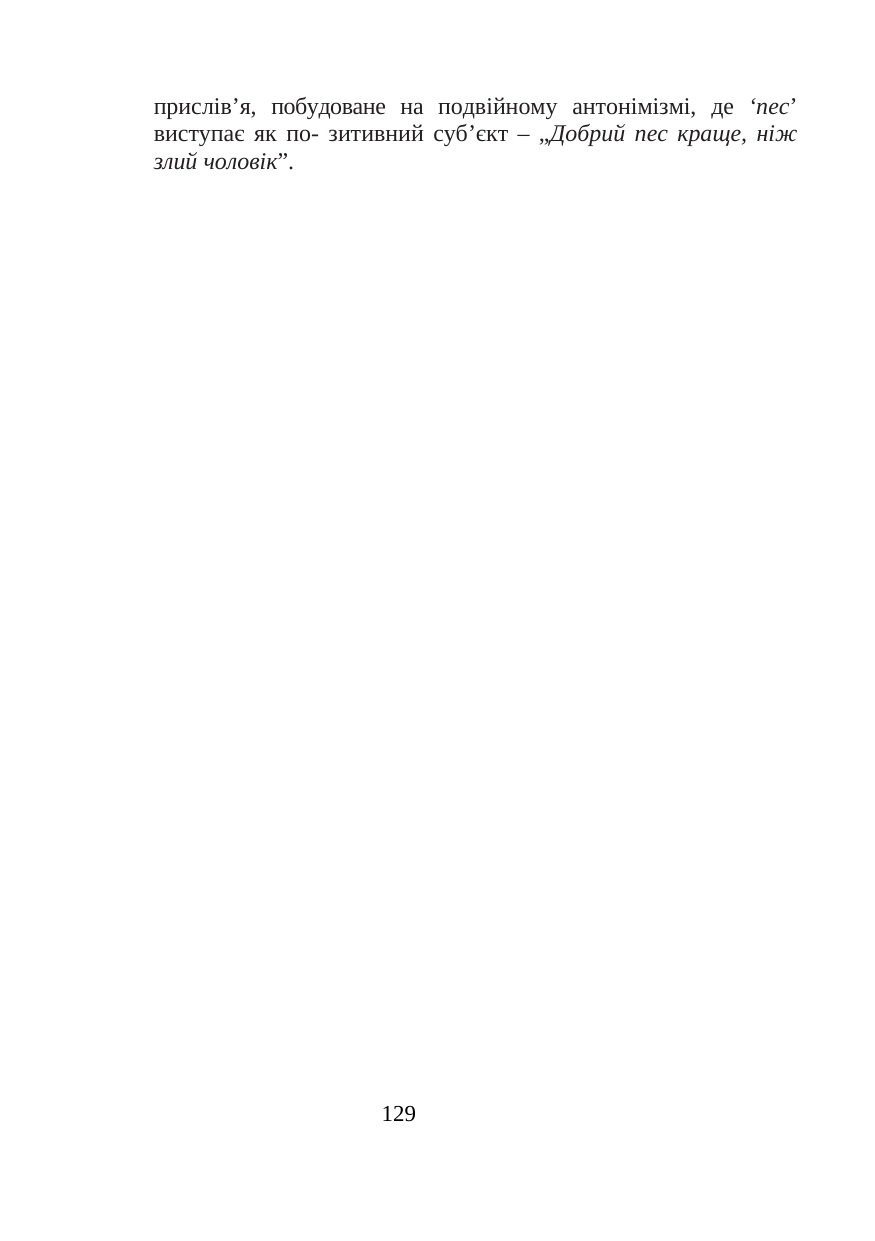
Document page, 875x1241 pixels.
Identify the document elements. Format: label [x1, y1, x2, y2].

text [153, 92, 798, 175]
